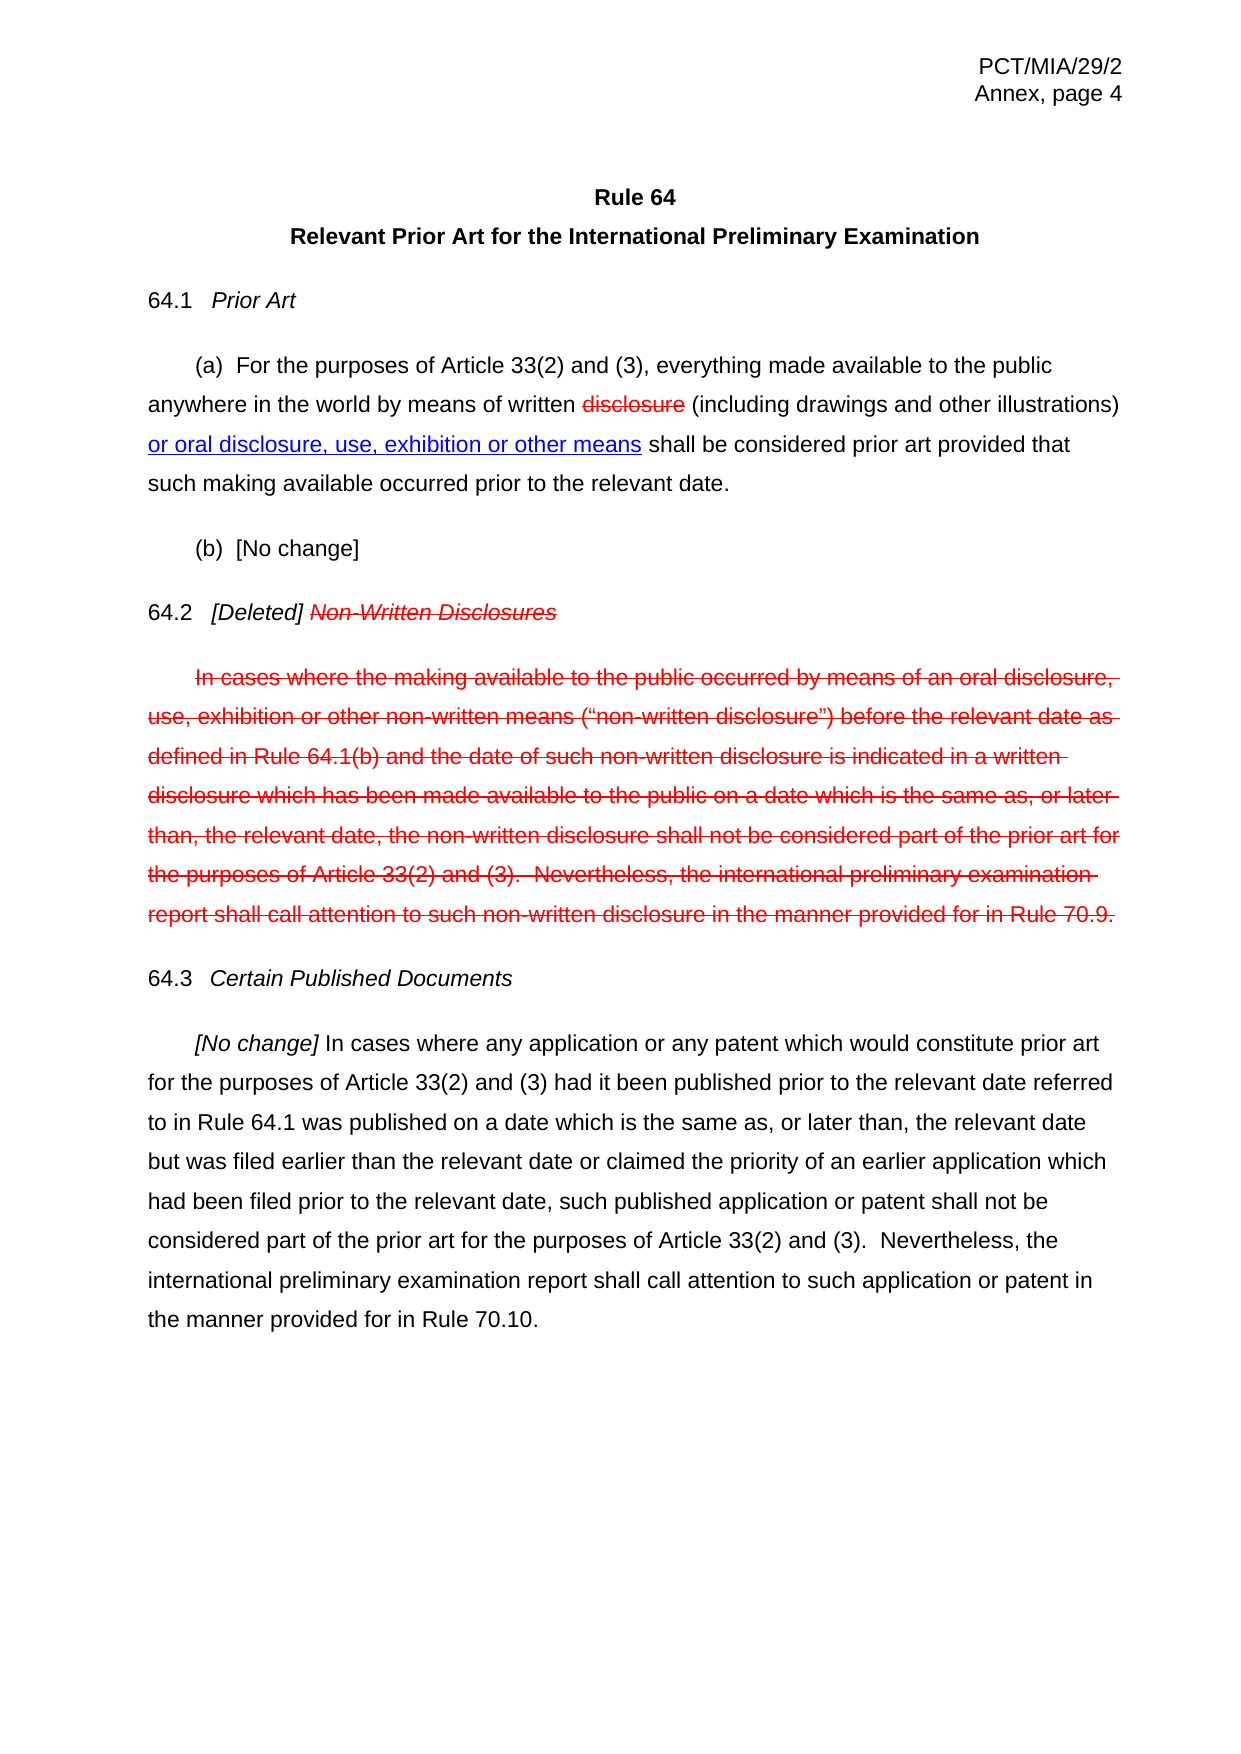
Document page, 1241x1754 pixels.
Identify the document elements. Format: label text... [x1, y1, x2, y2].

text 64.3 Certain Published Documents [148, 965, 1122, 992]
text (b) [No change] [148, 535, 1122, 561]
text [No change] In cases where any application or any patent which would constitute prior art for the purposes of Article 33(2) and (3) had it been published prior to the relevant date referred to in Rule 64.1 was published on a date which is the same as, or later than, the relevant date but was filed earlier than the relevant date or claimed the priority of an earlier application which had been filed prior to the relevant date, such published application or patent shall not be considered part of the prior art for the purposes of Article 33(2) and (3). Nevertheless, the international preliminary examination report shall call attention to such application or patent in the manner provided for in Rule 70.10. [148, 1030, 1122, 1332]
text In cases where the making available to the public occurred by means of an oral disclosure, use, exhibition or other non-written means (“non-written disclosure”) before the relevant date as defined in Rule 64.1(b) and the date of such non-written disclosure is indicated in a written disclosure which has been made available to the public on a date which is the same as, or later than, the relevant date, the non-written disclosure shall not be considered part of the prior art for the purposes of Article 33(2) and (3). Nevertheless, the international preliminary examination report shall call attention to such non-written disclosure in the manner provided for in Rule 70.9. [148, 664, 1122, 927]
text 64.2 [Deleted] Non-Written Disclosures [148, 599, 1122, 626]
text (a) For the purposes of Article 33(2) and (3), everything made available to the public anywhere in the world by means of written disclosure (including drawings and other illustrations) or oral disclosure, use, exhibition or other means shall be considered prior art provided that such making available occurred prior to the relevant date. [148, 352, 1122, 497]
text 64.1 Prior Art [148, 287, 1122, 314]
title Rule 64- Relevant Prior Art for the International Preliminary Examination [148, 183, 1122, 249]
